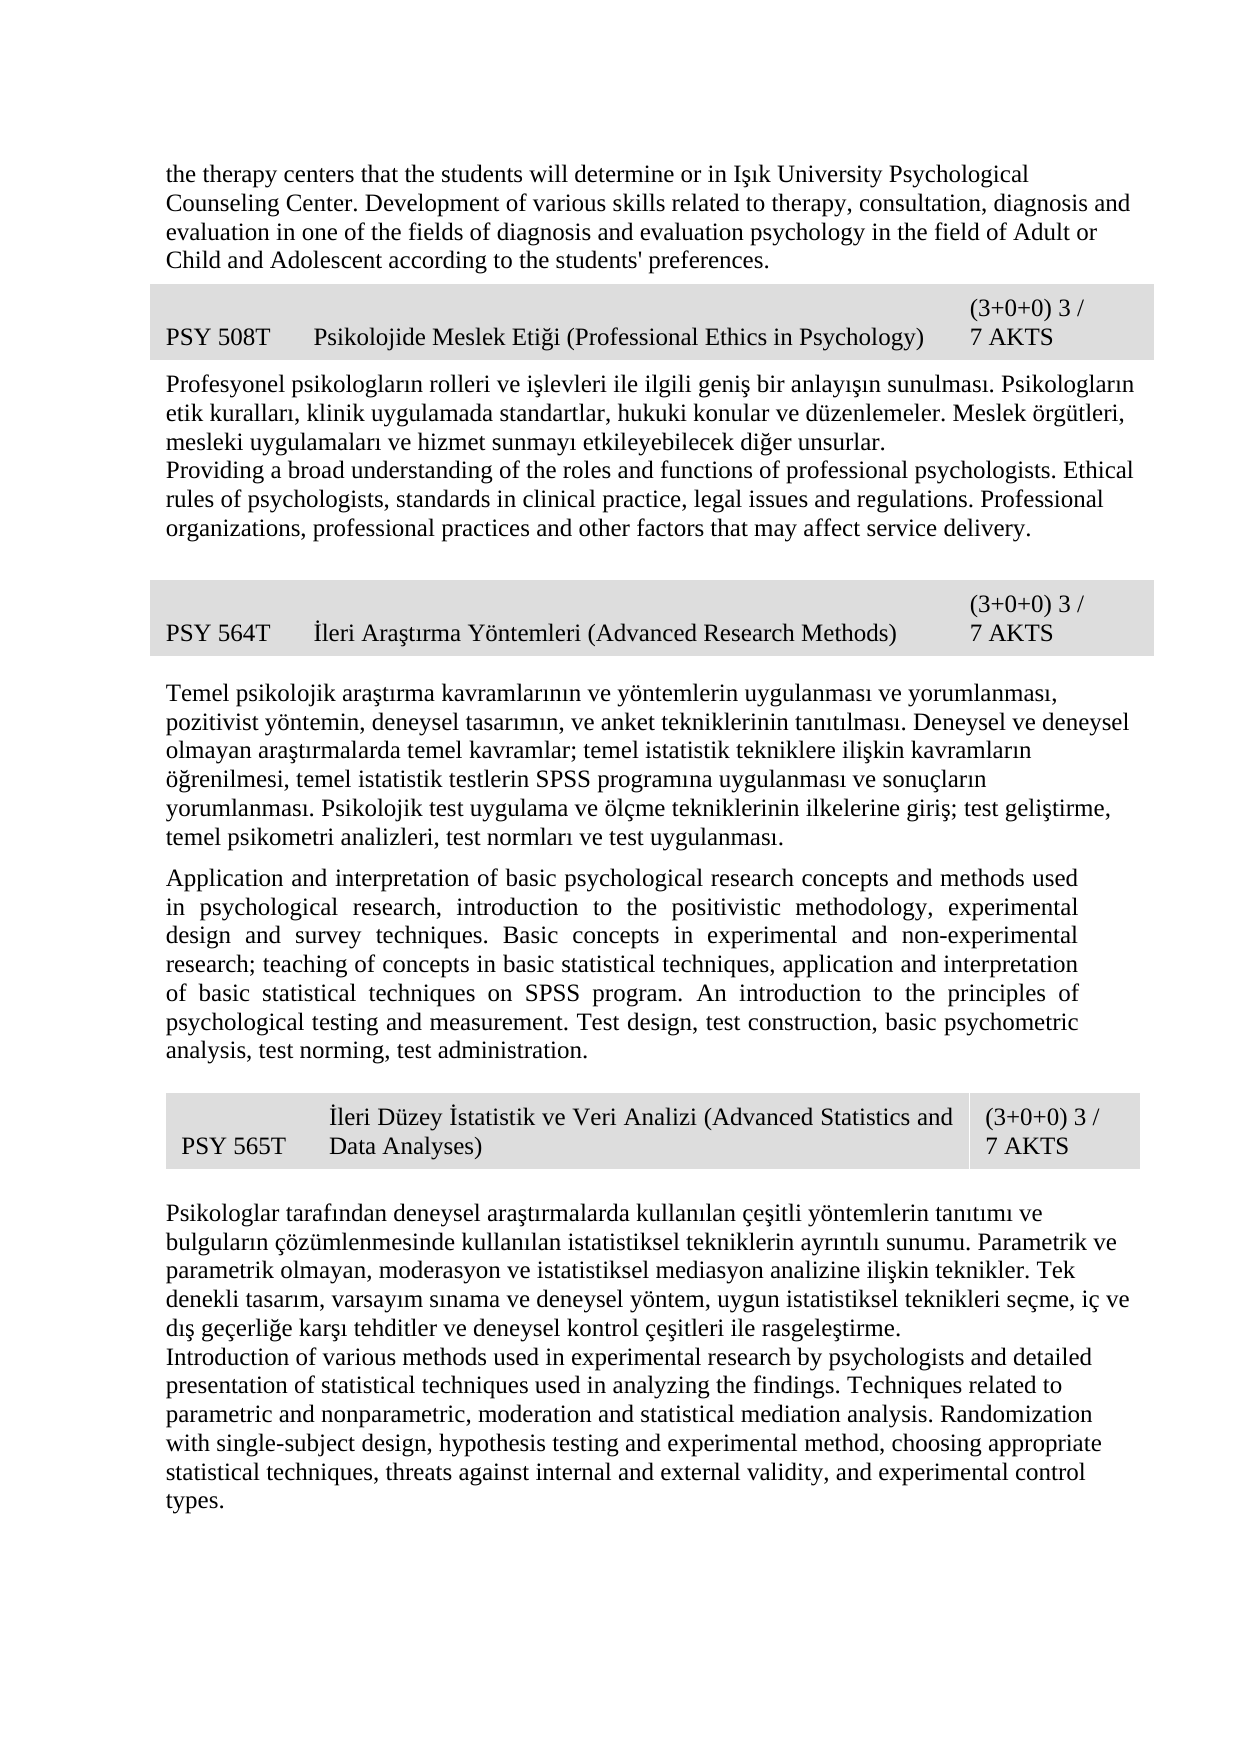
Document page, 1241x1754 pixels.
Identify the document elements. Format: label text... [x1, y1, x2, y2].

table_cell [150, 656, 1154, 1581]
table_cell PSY 564T [150, 580, 298, 656]
table_cell Profesyonel psikologların rolleri ve işlevleri ile ilgili geniş bir anlayışın sunulması. Psikologların etik kuralları, klinik uygulamada standartlar, hukuki konular ve düzenlemeler. Meslek örgütleri, mesleki uygulamaları ve hizmet sunmayı etkileyebilecek diğer unsurlar. Providing a broad understanding of the roles and functions of professional psychologists. Ethical rules of psychologists, standards in clinical practice, legal issues and regulations. Professional organizations, professional practices and other factors that may affect service delivery. [150, 360, 1154, 580]
table_cell (3+0+0) 3 / 7 AKTS [954, 284, 1154, 360]
table_cell PSY 508T [150, 284, 298, 360]
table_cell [150, 150, 1154, 284]
table_cell (3+0+0) 3 / 7 AKTS [954, 580, 1154, 656]
table_cell Psikolojide Meslek Etiği (Professional Ethics in Psychology) [298, 284, 954, 360]
table_cell İleri Araştırma Yöntemleri (Advanced Research Methods) [298, 580, 954, 656]
